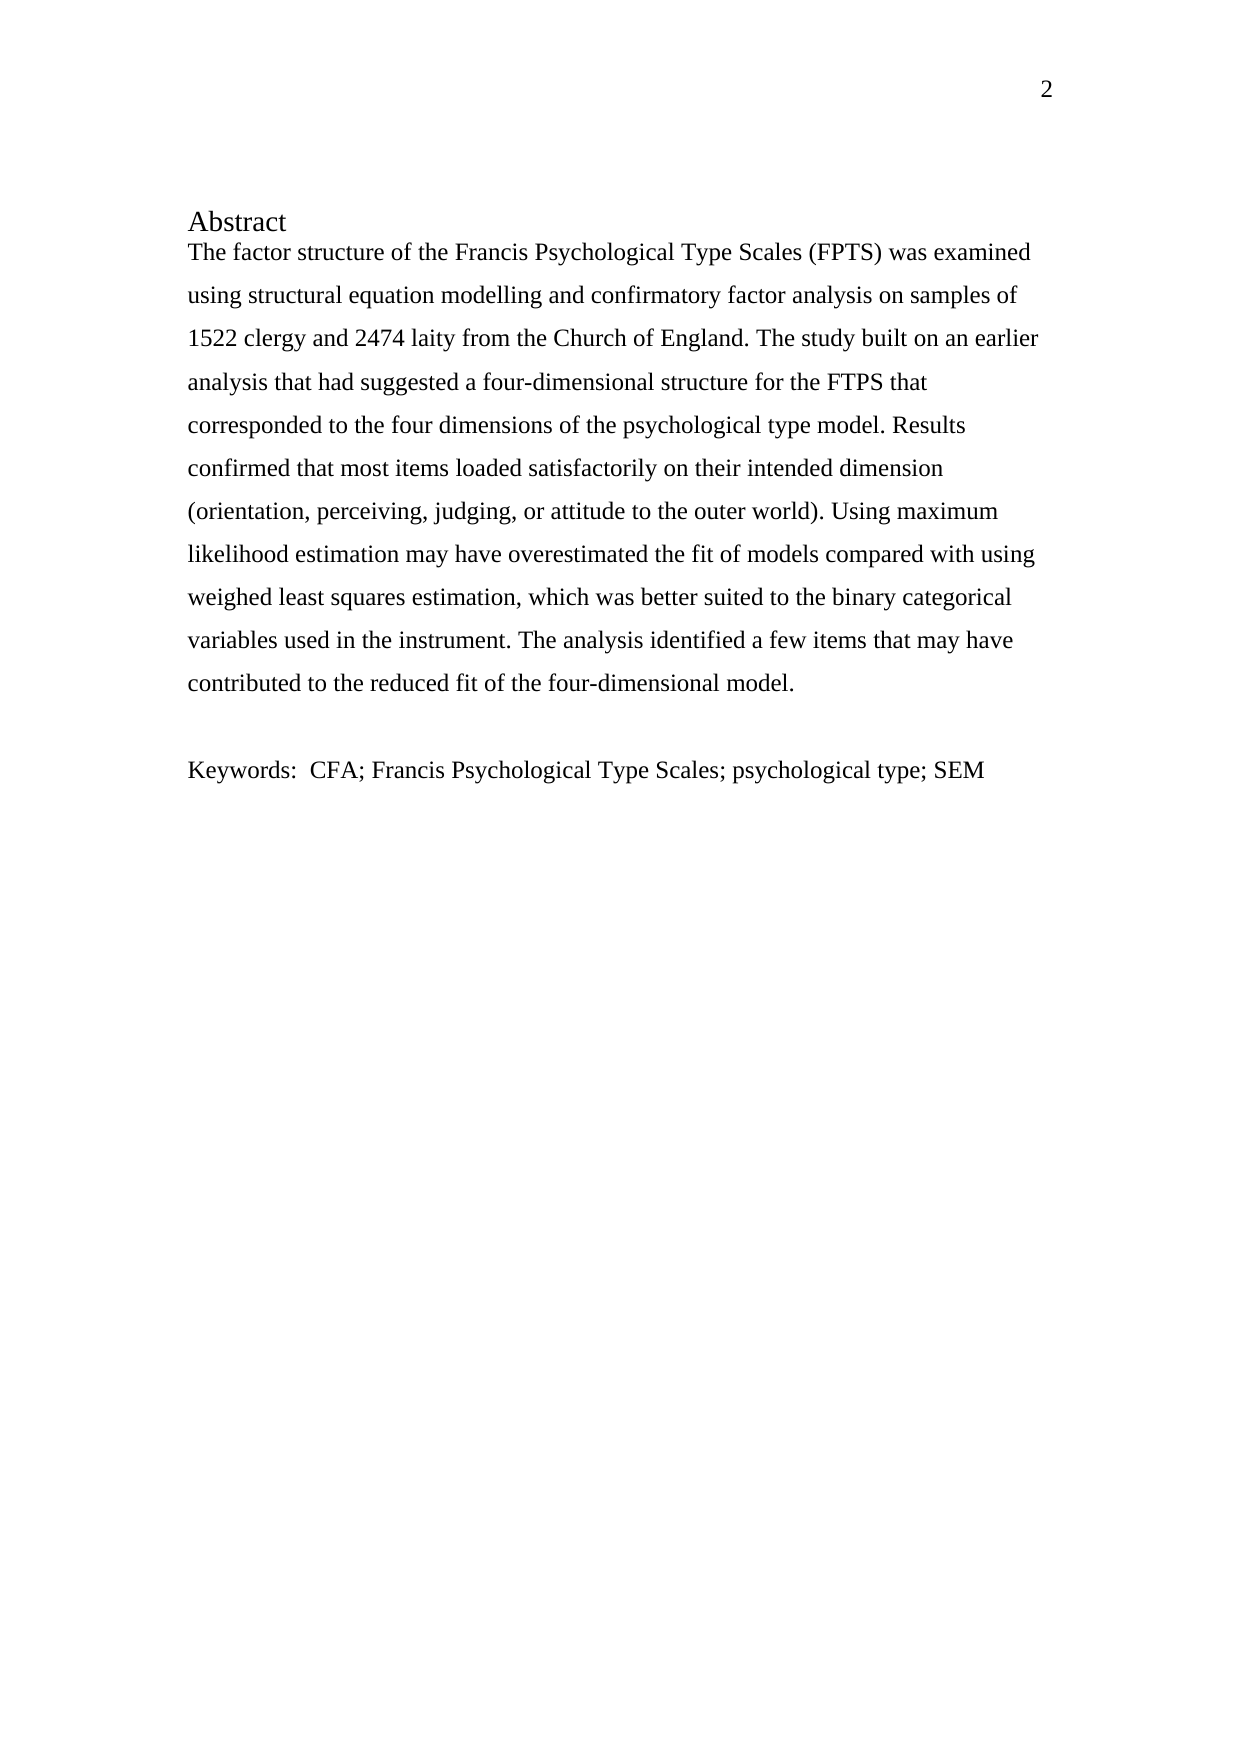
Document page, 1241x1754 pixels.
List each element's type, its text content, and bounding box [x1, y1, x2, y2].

subtitle Abstract [187, 204, 1053, 237]
text The factor structure of the Francis Psychological Type Scales (FPTS) was examined using structural equation modelling and confirmatory factor analysis on samples of 1522 clergy and 2474 laity from the Church of England. The study built on an earlier analysis that had suggested a four-dimensional structure for the FTPS that corresponded to the four dimensions of the psychological type model. Results confirmed that most items loaded satisfactorily on their intended dimension (orientation, perceiving, judging, or attitude to the outer world). Using maximum likelihood estimation may have overestimated the fit of models compared with using weighed least squares estimation, which was better suited to the binary categorical variables used in the instrument. The analysis identified a few items that may have contributed to the reduced fit of the four-dimensional model. [187, 237, 1053, 697]
text Keywords: CFA; Francis Psychological Type Scales; psychological type; SEM [187, 755, 1053, 783]
